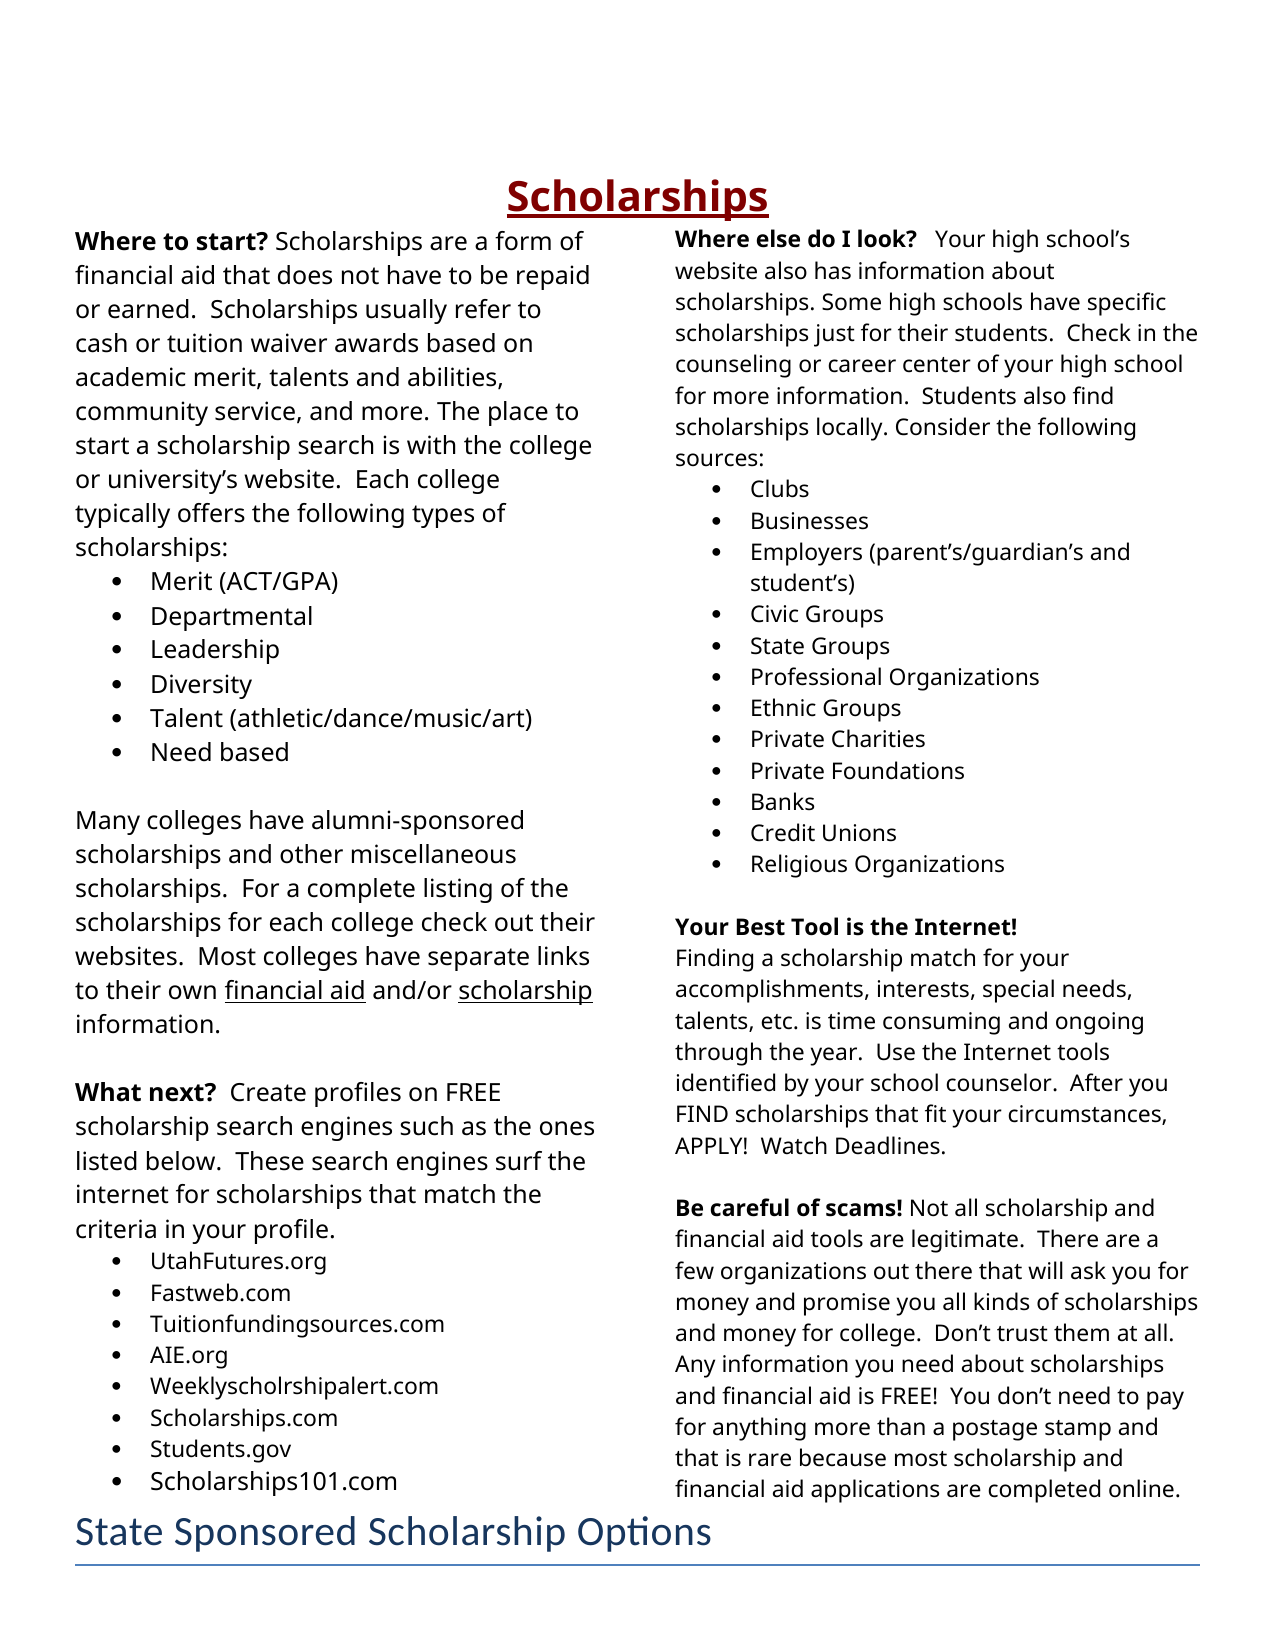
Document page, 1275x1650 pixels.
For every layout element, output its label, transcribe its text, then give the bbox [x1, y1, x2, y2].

text Many colleges have alumni-sponsored scholarships and other miscellaneous scholarships. For a complete listing of the scholarships for each college check out their websites. Most colleges have separate links to their own financial aid and/or scholarship information. [75, 802, 600, 1041]
text Where to start? Scholarships are a form of financial aid that does not have to be repaid or earned. Scholarships usually refer to cash or tuition waiver awards based on academic merit, talents and abilities, community service, and more. The place to start a scholarship search is with the college or university’s website. Each college typically offers the following types of scholarships: [75, 223, 600, 564]
list State Groups [712, 630, 1200, 661]
list Banks [712, 786, 1200, 817]
text Be careful of scams! Not all scholarship and financial aid tools are legitimate. There are a few organizations out there that will ask you for money and promise you all kinds of scholarships and money for college. Don’t trust them at all. Any information you need about scholarships and financial aid is FREE! You don’t need to pay for anything more than a postage stamp and that is rare because most scholarship and financial aid applications are completed online. [675, 1192, 1200, 1505]
text What next? Create profiles on FREE scholarship search engines such as the ones listed below. These search engines surf the internet for scholarships that match the criteria in your profile. [75, 1075, 600, 1245]
list Need based [112, 734, 600, 768]
list Leadership [112, 632, 600, 666]
list Civic Groups [712, 598, 1200, 630]
list Fastweb.com [112, 1277, 600, 1308]
list Employers (parent’s/guardian’s and student’s) [712, 536, 1200, 598]
title State Sponsored Scholarship Options [75, 1505, 1200, 1564]
list Talent (athletic/dance/music/art) [112, 700, 600, 734]
list Professional Organizations [712, 661, 1200, 692]
list Ethnic Groups [712, 692, 1200, 723]
text Finding a scholarship match for your accomplishments, interests, special needs, talents, etc. is time consuming and ongoing through the year. Use the Internet tools identified by your school counselor. After you FIND scholarships that fit your circumstances, APPLY! Watch Deadlines. [675, 942, 1200, 1161]
list Private Charities [712, 723, 1200, 755]
list Scholarships101.com [112, 1464, 600, 1498]
list AIE.org [112, 1339, 600, 1370]
list Clubs [712, 473, 1200, 505]
list Diversity [112, 666, 600, 700]
list Scholarships.com [112, 1402, 600, 1433]
list Weeklyscholrshipalert.com [112, 1370, 600, 1402]
list Private Foundations [712, 755, 1200, 786]
list UtahFutures.org [112, 1245, 600, 1277]
subtitle Scholarships [75, 167, 1200, 223]
list Credit Unions [712, 817, 1200, 848]
list Religious Organizations [712, 848, 1200, 880]
text Where else do I look? Your high school’s website also has information about scholarships. Some high schools have specific scholarships just for their students. Check in the counseling or career center of your high school for more information. Students also find scholarships locally. Consider the following sources: [675, 223, 1200, 473]
list Students.gov [112, 1433, 600, 1464]
list Tuitionfundingsources.com [112, 1308, 600, 1339]
list Departmental [112, 598, 600, 632]
list Businesses [712, 505, 1200, 536]
list Merit (ACT/GPA) [112, 564, 600, 598]
text Your Best Tool is the Internet! [675, 911, 1200, 942]
